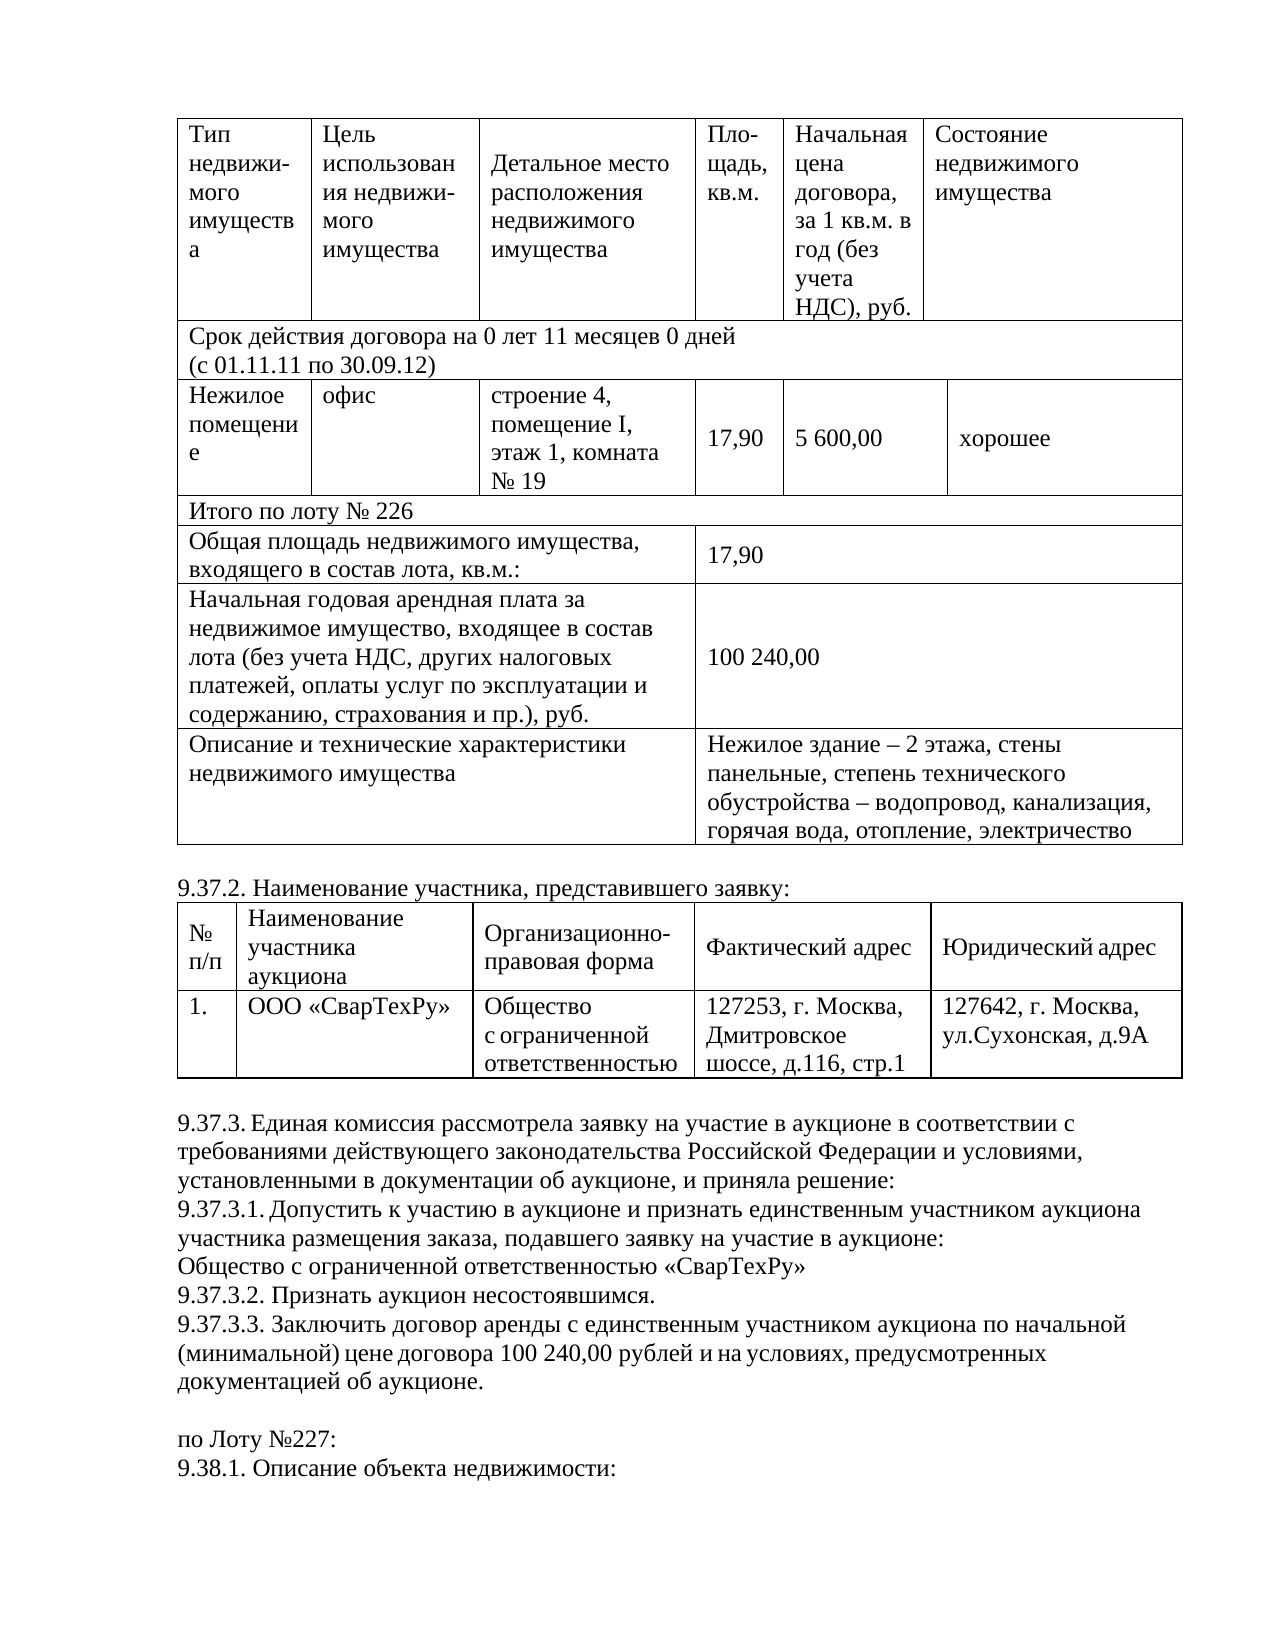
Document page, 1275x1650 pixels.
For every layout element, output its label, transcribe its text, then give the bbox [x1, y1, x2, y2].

table_cell 127253, г. Москва, Дмитровское шоссе, д.116, стр.1 [695, 991, 930, 1077]
table_cell 5 600,00 [784, 380, 947, 495]
table_cell 1. [178, 991, 236, 1077]
table_header Юридический адрес [932, 903, 1181, 989]
text 9.37.3.1. Допустить к участию в аукционе и признать единственным участником аукциона участника размещения заказа, подавшего заявку на участие в аукционе: [177, 1194, 1186, 1251]
table_header Пло-щадь, кв.м. [696, 119, 783, 320]
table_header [312, 119, 479, 320]
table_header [784, 119, 923, 320]
table_header Организационно-правовая форма [474, 903, 694, 989]
table_cell Описание и технические характеристики недвижимого имущества [178, 729, 695, 844]
table_cell ООО «СварТехРу» [237, 991, 472, 1077]
table_cell офис [312, 380, 479, 495]
text 9.37.3. Единая комиссия рассмотрела заявку на участие в аукционе в соответствии с требованиями действующего законодательства Российской Федерации и условиями, установленными в документации об аукционе, и приняла решение: [177, 1108, 1186, 1194]
table_header № п/п [178, 903, 236, 989]
table_cell 100 240,00 [696, 584, 1182, 728]
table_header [480, 119, 695, 320]
text Общество с ограниченной ответственностью «СварТехРу» [177, 1251, 1186, 1280]
table_cell хорошее [948, 380, 1182, 495]
table_cell строение 4, помещение I, этаж 1, комната № 19 [480, 380, 695, 495]
text 9.37.2. Наименование участника, представившего заявку: [177, 873, 1186, 902]
table_cell Начальная годовая арендная плата за недвижимое имущество, входящее в состав лота (без учета НДС, других налоговых платежей, оплаты услуг по эксплуатации и содержанию, страхования и пр.), руб. [178, 584, 695, 728]
table_cell Итого по лоту № 226 [178, 496, 1182, 525]
text 9.37.3.2. Признать аукцион несостоявшимся. [177, 1280, 1186, 1309]
table_cell 17,90 [696, 380, 783, 495]
table_header Тип недвижи-мого имущества [178, 119, 311, 320]
text 9.38.1. Описание объекта недвижимости: [177, 1453, 1186, 1481]
table_header Наименование участника аукциона [237, 903, 472, 989]
table_cell Нежилое помещение [178, 380, 311, 495]
text по Лоту №227: [177, 1424, 1186, 1453]
table_cell 127253, г. Москва, Дмитровское шоссе, д. 116 Срок действия договора на 0 лет 11 месяцев 0 дней (с 01.11.11 по 30.09.12) [178, 321, 1182, 379]
text 9.37.3.3. Заключить договор аренды с единственным участником аукциона по начальной (минимальной) цене договора 100 240,00 рублей и на условиях, предусмотренных документацией об аукционе. [177, 1309, 1186, 1395]
table_cell Общество с ограниченной ответственностью [474, 991, 694, 1077]
table_cell Нежилое здание – 2 этажа, стены панельные, степень технического обустройства – водопровод, канализация, горячая вода, отопление, электричество [696, 729, 1182, 844]
table_cell Общая площадь недвижимого имущества, входящего в состав лота, кв.м.: [178, 526, 695, 583]
table_cell 17,90 [696, 526, 1182, 583]
table_cell 127642, г. Москва, ул.Сухонская, д.9А [932, 991, 1181, 1077]
table_header Фактический адрес [695, 903, 930, 989]
table_header Состояние недвижимого имущества [924, 119, 1182, 320]
